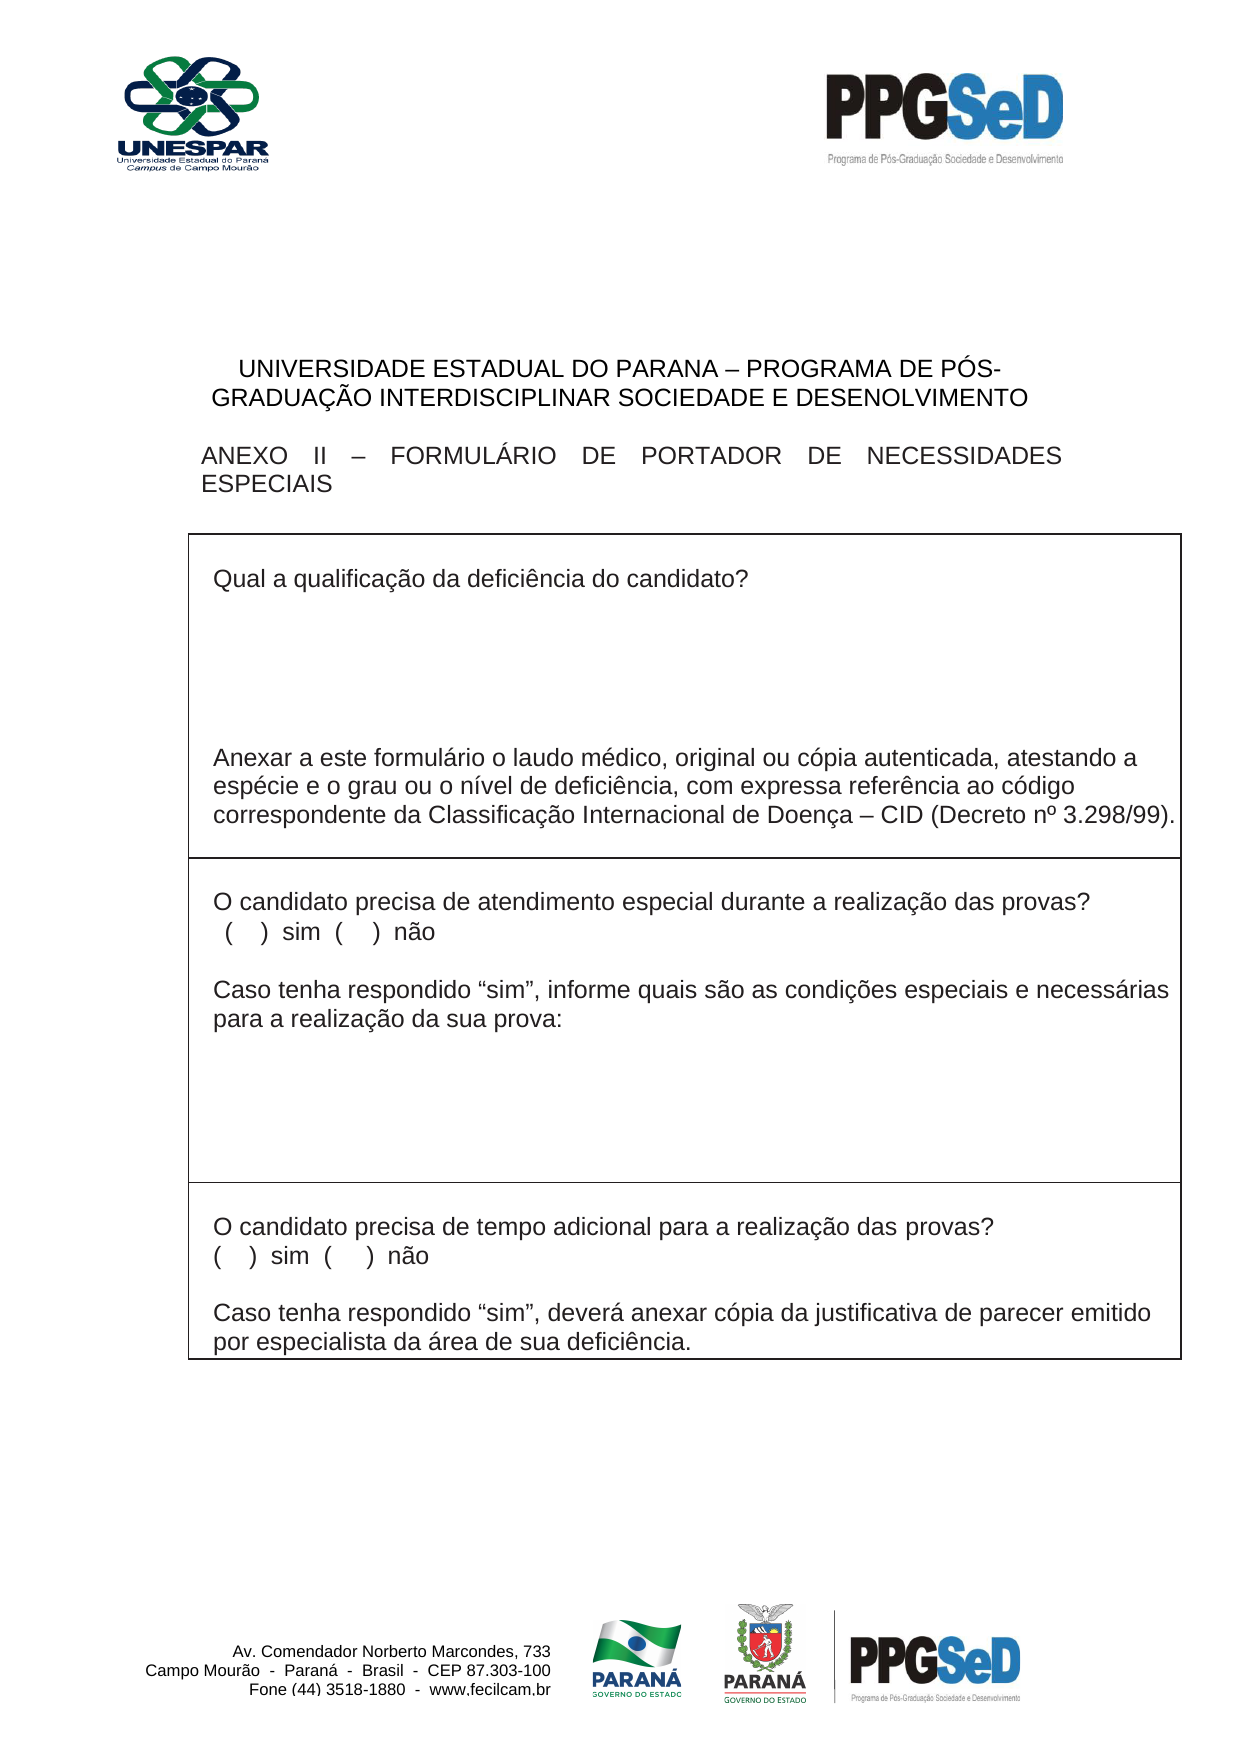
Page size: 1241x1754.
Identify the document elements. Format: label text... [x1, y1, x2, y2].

picture [592, 1620, 682, 1697]
text UNIVERSIDADE ESTADUAL DO PARANA – PROGRAMA DE PÓS-GRADUAÇÃO INTERDISCIPLINAR SOCIEDADE E DESENOLVIMENTO [177, 354, 1063, 412]
table_cell O candidato precisa de tempo adicional para a realização das provas? ( ) sim ( ) não Caso tenha respondido “sim”, deverá anexar cópia da justificativa de parecer emitido por especialista da área de sua deficiência. [189, 1183, 1180, 1358]
table_cell O candidato precisa de atendimento especial durante a realização das provas? ( ) sim ( ) não Caso tenha respondido “sim”, informe quais são as condições especiais e necessárias para a realização da sua prova: [189, 859, 1180, 1182]
picture [79, 40, 305, 188]
picture [724, 1604, 806, 1703]
table_header Qual a qualificação da deficiência do candidato? Anexar a este formulário o laudo médico, original ou cópia autenticada, atestando a espécie e o grau ou o nível de deficiência, com expressa referência ao código correspondente da Classificação Internacional de Doença – CID (Decreto nº 3.298/99). [189, 535, 1180, 857]
text ANEXO II – FORMULÁRIO DE PORTADOR DE NECESSIDADES ESPECIAIS [201, 441, 1063, 498]
